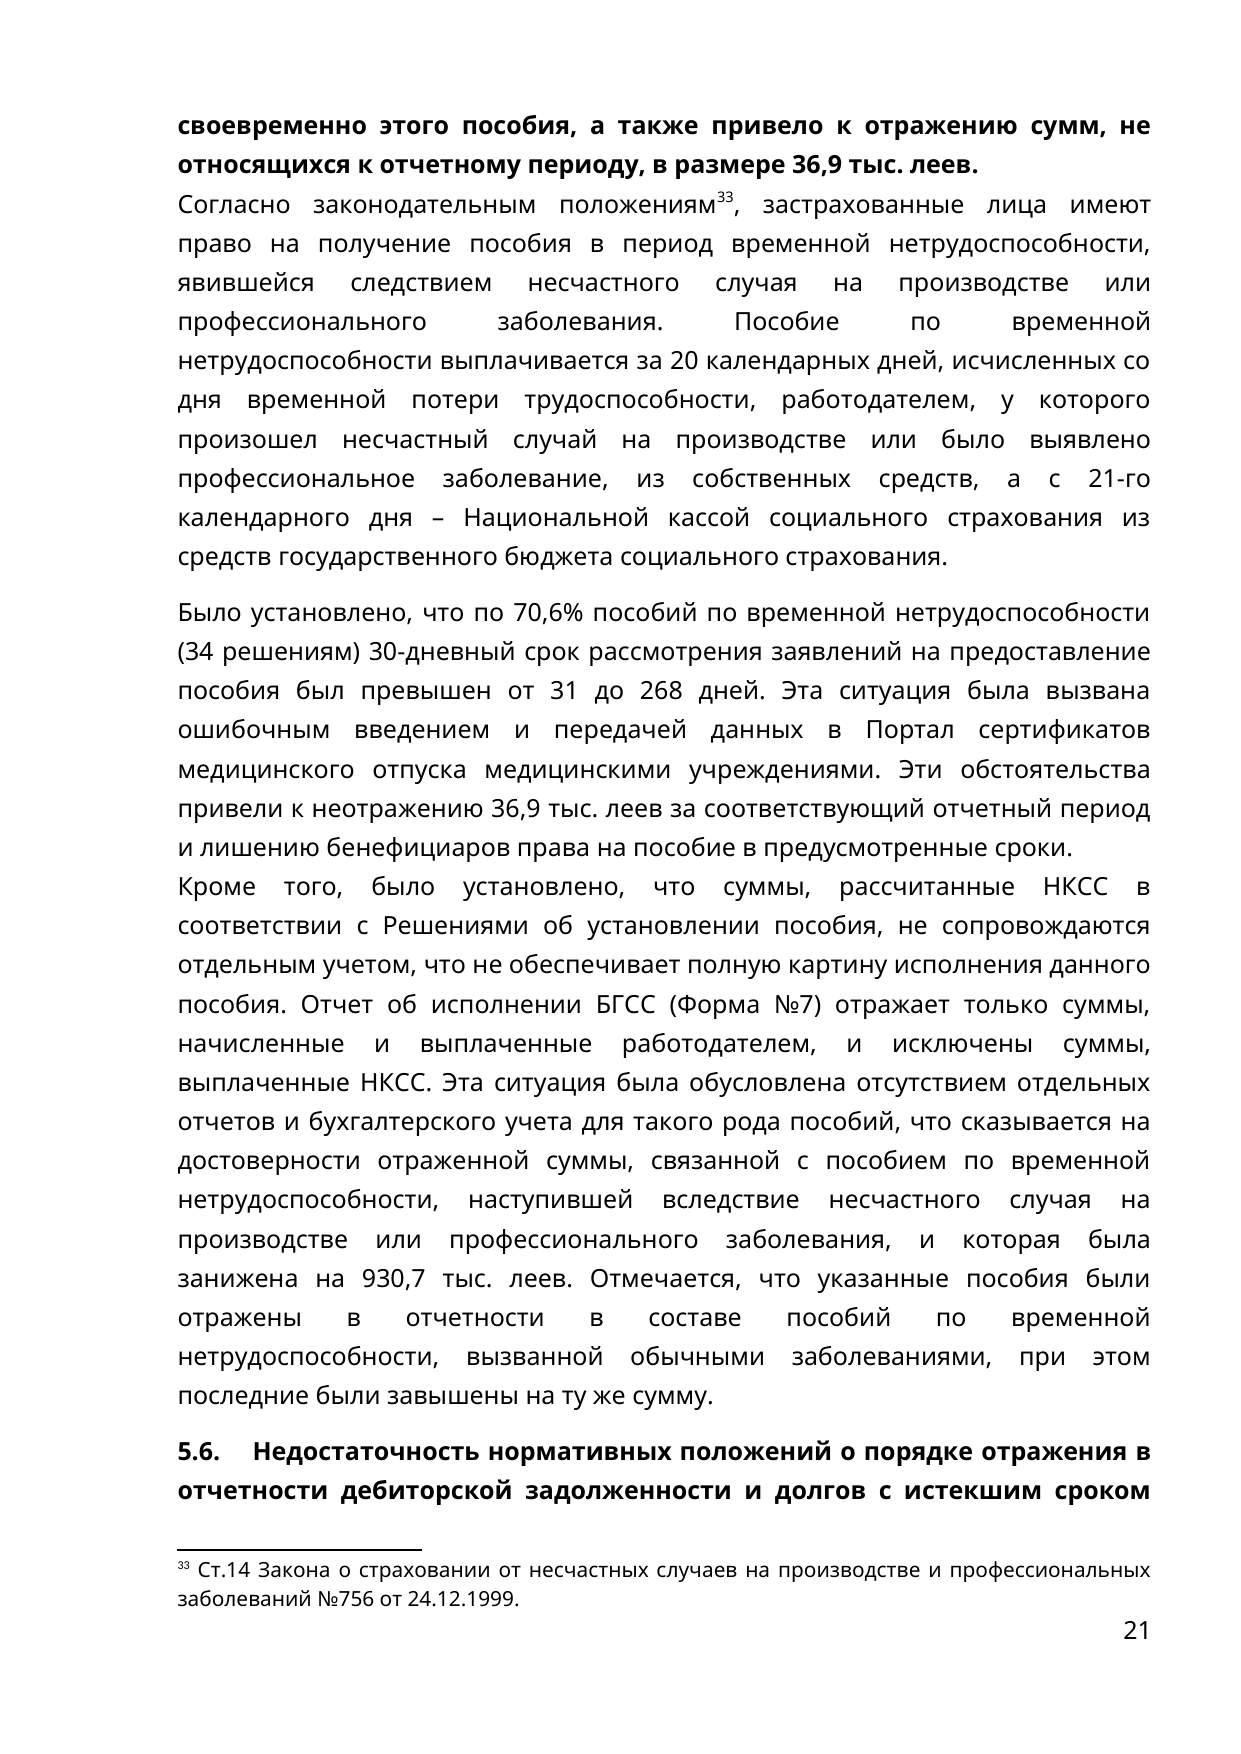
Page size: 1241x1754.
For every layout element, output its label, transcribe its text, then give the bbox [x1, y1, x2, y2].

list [177, 1434, 1152, 1507]
text Кроме того, было установлено, что суммы, рассчитанные НКСС в соответствии с Решениями об установлении пособия, не сопровождаются отдельным учетом, что не обеспечивает полную картину исполнения данного пособия. Отчет об исполнении БГСС (Форма №7) отражает только суммы, начисленные и выплаченные работодателем, и исключены суммы, выплаченные НКСС. Эта ситуация была обусловлена отсутствием отдельных отчетов и бухгалтерского учета для такого рода пособий, что сказывается на достоверности отраженной суммы, связанной с пособием по временной нетрудоспособности, наступившей вследствие несчастного случая на производстве или профессионального заболевания, и которая была занижена на 930,7 тыс. леев. Отмечается, что указанные пособия были отражены в отчетности в составе пособий по временной нетрудоспособности, вызванной обычными заболеваниями, при этом последние были завышены на ту же сумму. [177, 869, 1152, 1412]
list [177, 108, 1152, 181]
text Было установлено, что по 70,6% пособий по временной нетрудоспособности (34 решениям) 30-дневный срок рассмотрения заявлений на предоставление пособия был превышен от 31 до 268 дней. Эта ситуация была вызвана ошибочным введением и передачей данных в Портал сертификатов медицинского отпуска медицинскими учреждениями. Эти обстоятельства привели к неотражению 36,9 тыс. леев за соответствующий отчетный период и лишению бенефициаров права на пособие в предусмотренные сроки. [177, 594, 1152, 864]
text Согласно законодательным положениям, застрахованные лица имеют право на получение пособия в период временной нетрудоспособности, явившейся следствием несчастного случая на производстве или профессионального заболевания. Пособие по временной нетрудоспособности выплачивается за 20 календарных дней, исчисленных со дня временной потери трудоспособности, работодателем, у которого произошел несчастный случай на производстве или было выявлено профессиональное заболевание, из собственных средств, а с 21-го календарного дня – Национальной кассой социального страхования из средств государственного бюджета социального страхования. [177, 186, 1152, 573]
